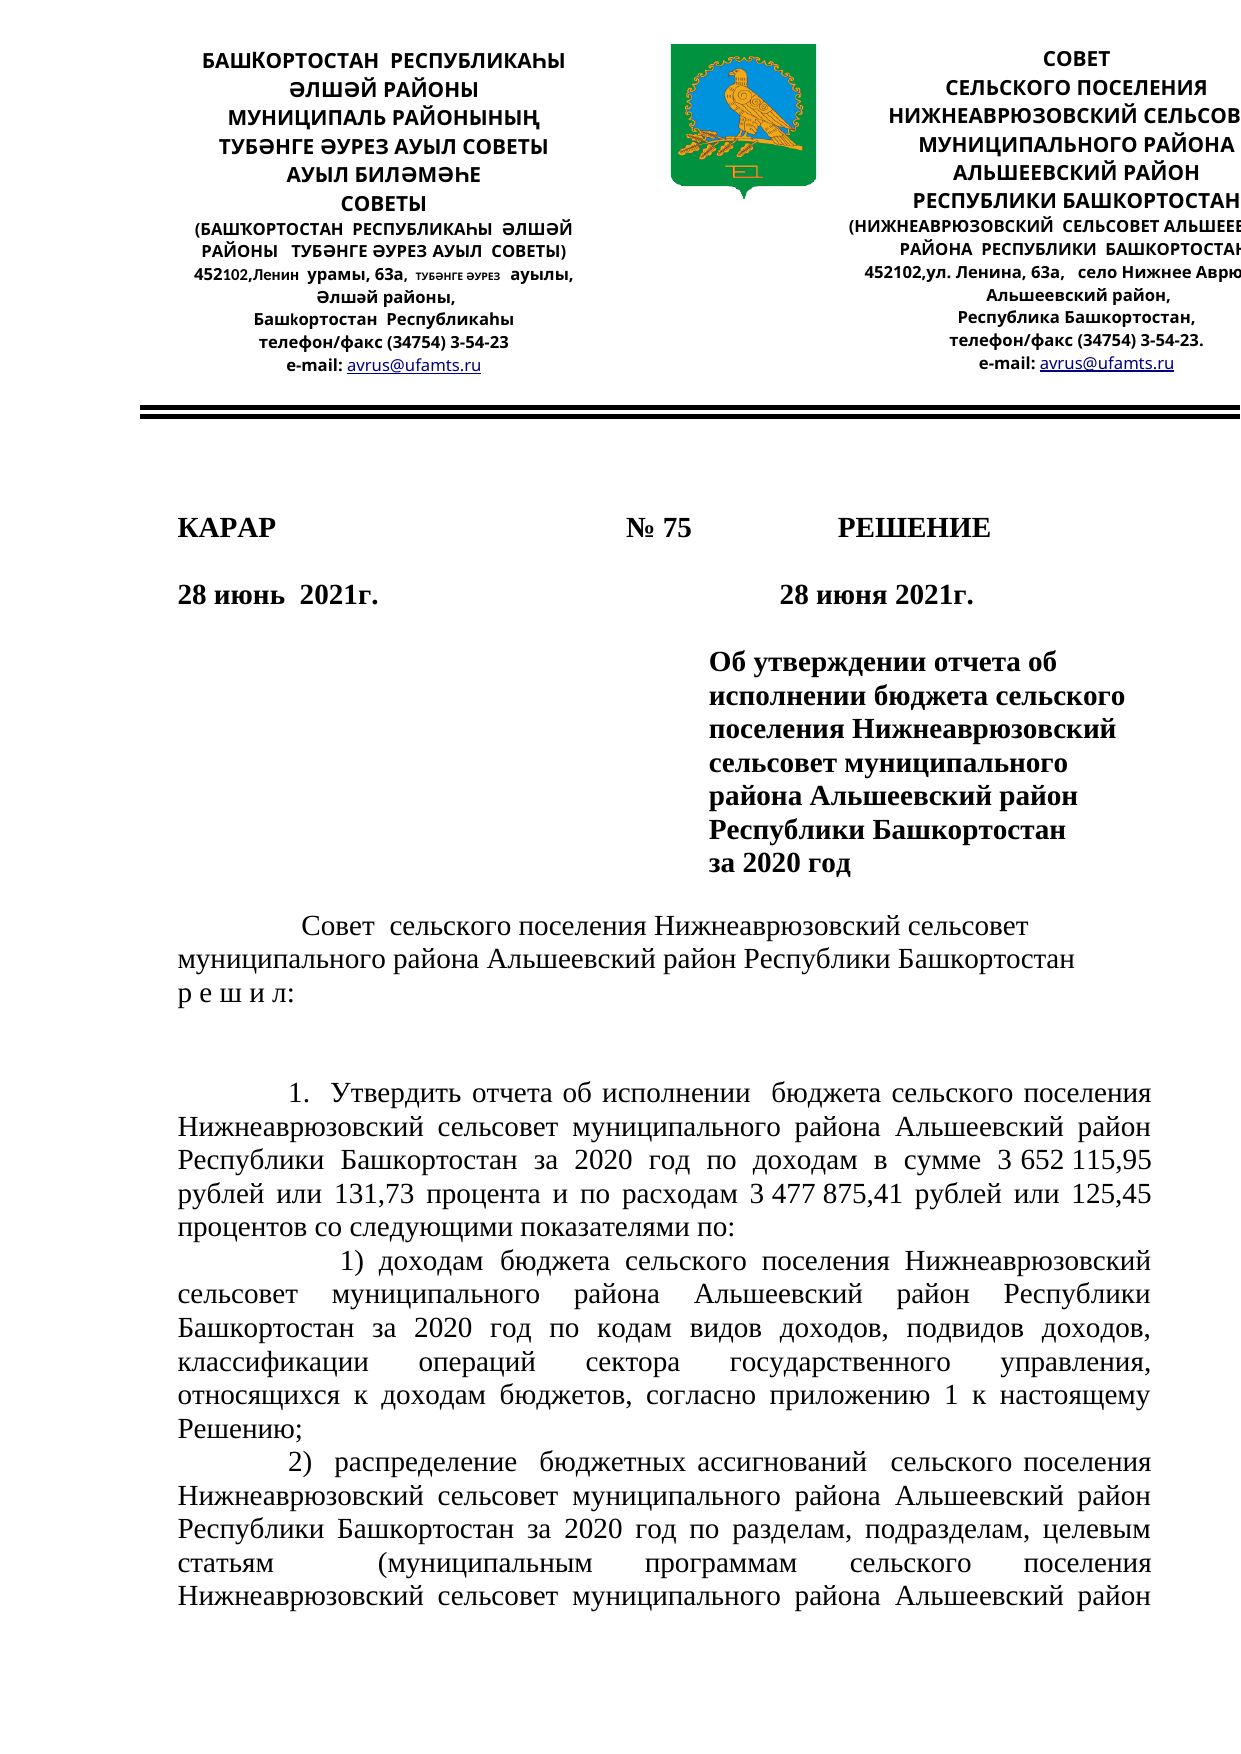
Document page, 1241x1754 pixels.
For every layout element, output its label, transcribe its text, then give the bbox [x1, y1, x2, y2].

table_header СОВЕТ СЕЛЬСКОГО ПОСЕЛЕНИЯ НИЖНЕАВРЮЗОВСКИЙ СЕЛЬСОВЕТ МУНИЦИПАЛЬНОГО РАЙОНА АЛЬШЕЕВСКИЙ РАЙОН РЕСПУБЛИКИ БАШКОРТОСТАН (НИЖНЕАВРЮЗОВСКИЙ СЕЛЬСОВЕТ АЛЬШЕЕВСКОГО РАЙОНА РЕСПУБЛИКИ БАШКОРТОСТАН) 452102,ул. Ленина, 63а, село Нижнее Аврюзово, Альшеевский район, Республика Башкортостан, телефон/факс (34754) 3-54-23. e-mail: аvrus@ufamts.ru [830, 44, 1240, 405]
text 1. Утвердить отчета об исполнении бюджета сельского поселения Нижнеаврюзовский сельсовет муниципального района Альшеевский район Республики Башкортостан за 2020 год по доходам в сумме 3 652 115,95 рублей или 131,73 процента и по расходам 3 477 875,41 рублей или 125,45 процентов со следующими показателями по: [177, 1075, 1152, 1243]
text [177, 1444, 1152, 1612]
text Об утверждении отчета об исполнении бюджета сельского поселения Нижнеаврюзовский сельсовет муниципального района Альшеевский район Республики Башкортостан [709, 644, 1152, 845]
table_header [630, 44, 825, 405]
picture [670, 44, 817, 199]
table_header БАШKОРТОСТАН РЕСПУБЛИКАҺЫ ӘЛШӘЙ РАЙОНЫ МУНИЦИПАЛЬ РАЙОНЫНЫҢ ТУБӘНГЕ ӘУРЕЗ АУЫЛ СОВЕТЫ АУЫЛ БИЛӘМӘҺЕ СОВЕТЫ (БАШҠОРТОСТАН РЕСПУБЛИКАҺЫ ӘЛШӘЙ РАЙОНЫ ТУБӘНГЕ ӘУРЕЗ АУЫЛ СОВЕТЫ) 452102,Ленин урамы, 63а, ТУБӘНГЕ ӘУРЕЗ ауылы, Әлшәй районы, Башkортостан Республикаһы телефон/факс (34754) 3-54-23 e-mail: аvrus@ufamts.ru [140, 44, 625, 405]
text Совет сельского поселения Нижнеаврюзовский сельсовет муниципального района Альшеевский район Республики Башкортостан [177, 908, 1152, 975]
text КАРАР № 75 РЕШЕНИЕ [177, 510, 1152, 543]
text 1) доходам бюджета сельского поселения Нижнеаврюзовский сельсовет муниципального района Альшеевский район Республики Башкортостан за 2020 год по кодам видов доходов, подвидов доходов, классификации операций сектора государственного управления, относящихся к доходам бюджетов, согласно приложению 1 к настоящему Решению; [177, 1243, 1152, 1444]
text р е ш и л: [177, 975, 1152, 1008]
text за 2020 год [709, 845, 1152, 879]
text 28 июнь 2021г. 28 июня 2021г. [177, 577, 1152, 611]
